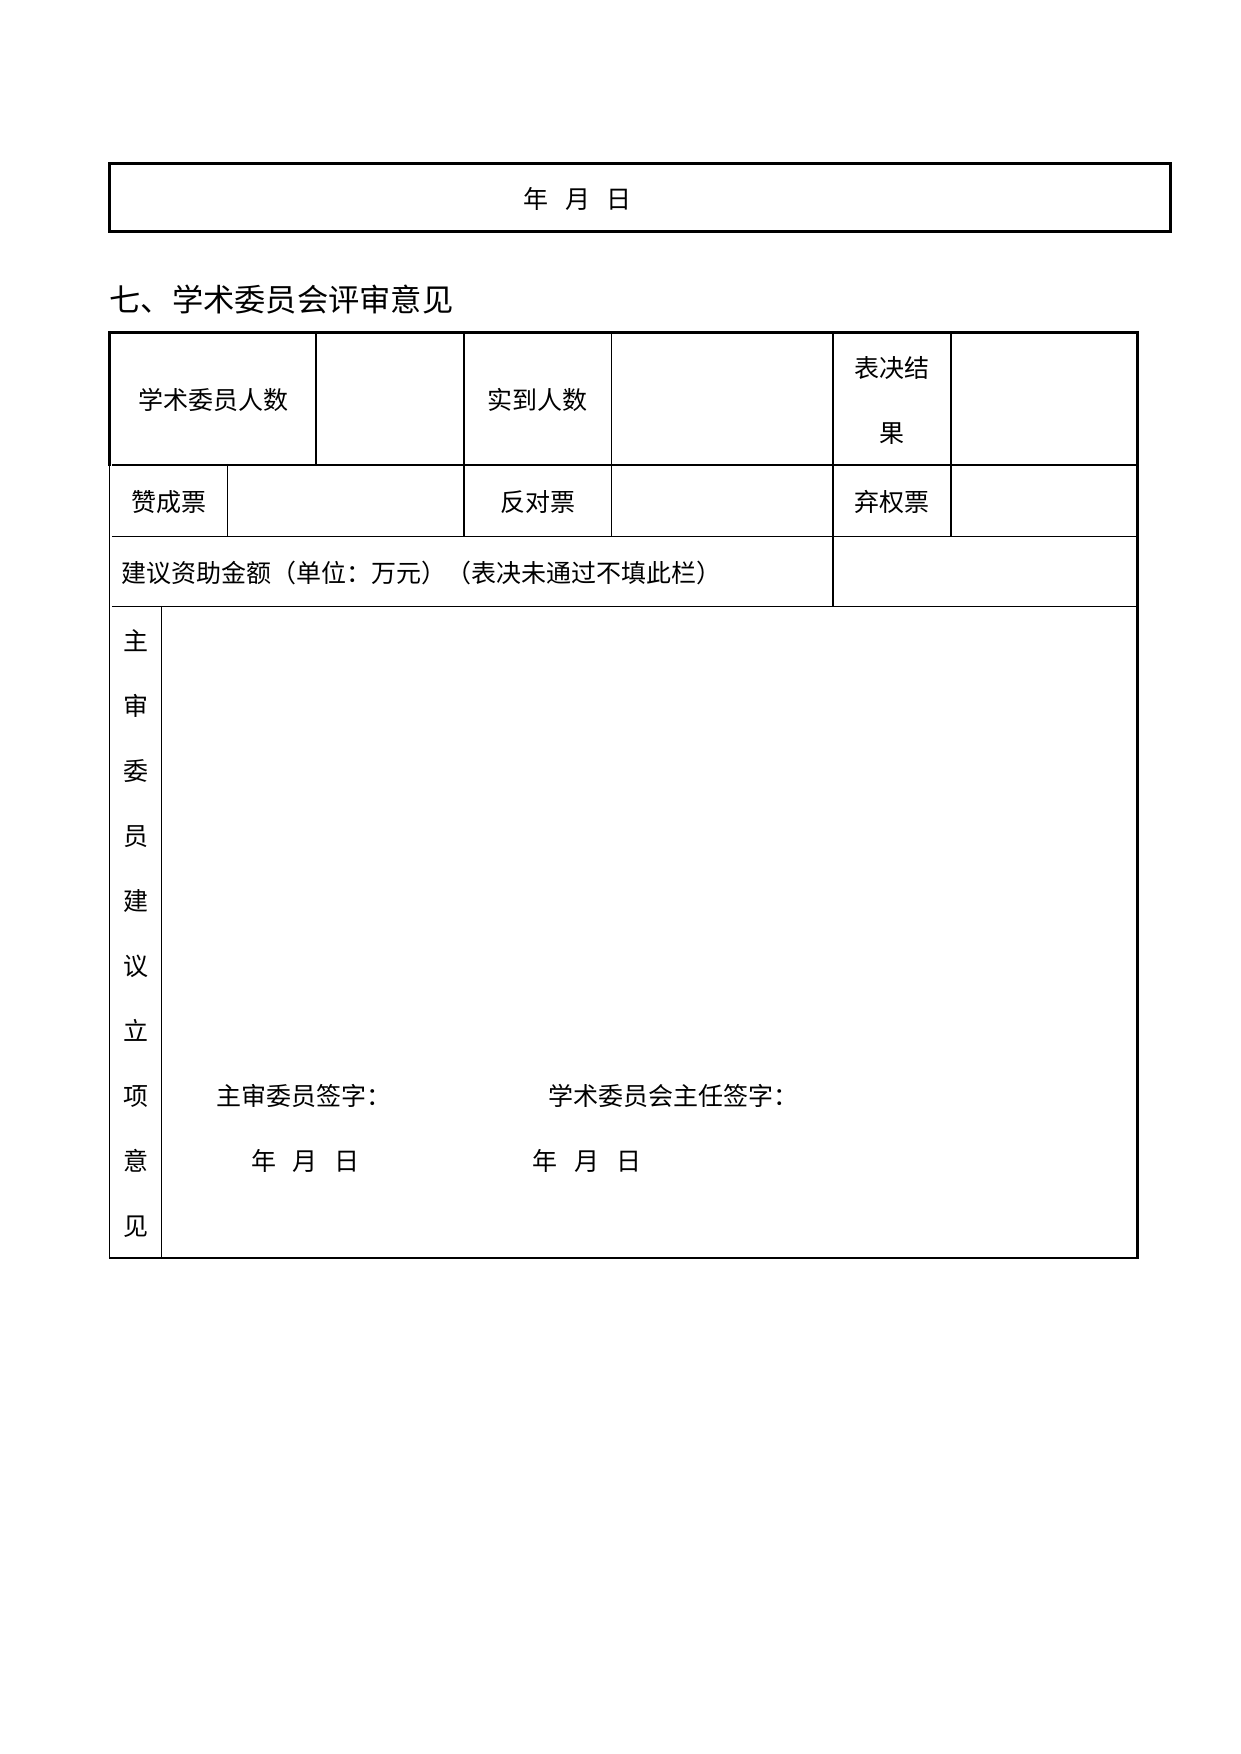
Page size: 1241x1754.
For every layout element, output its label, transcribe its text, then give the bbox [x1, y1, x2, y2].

table_cell [228, 466, 463, 536]
table_cell 反对票 [465, 466, 611, 536]
table_cell 主 审 委员 建 议 立项意见 [110, 606, 161, 1257]
table_header [612, 334, 832, 464]
table_cell 弃权票 [834, 466, 950, 536]
table_cell [834, 537, 1136, 606]
table_header [952, 334, 1136, 464]
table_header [111, 165, 1169, 230]
table_cell [612, 466, 832, 536]
table_header 实到人数 [465, 334, 611, 464]
text 七、学术委员会评审意见 [109, 266, 1081, 331]
table_header 表决结果 [834, 334, 950, 464]
table_cell [952, 466, 1136, 536]
table_cell 赞成票 [110, 465, 227, 536]
table_cell 主审委员签字： 学术委员会主任签字： 年 月 日 年 月 日 [162, 607, 1136, 1257]
table_header 学术委员人数 [111, 334, 315, 464]
table_cell 建议资助金额（单位：万元）（表决未通过不填此栏） [110, 536, 832, 606]
table_header [317, 334, 463, 464]
